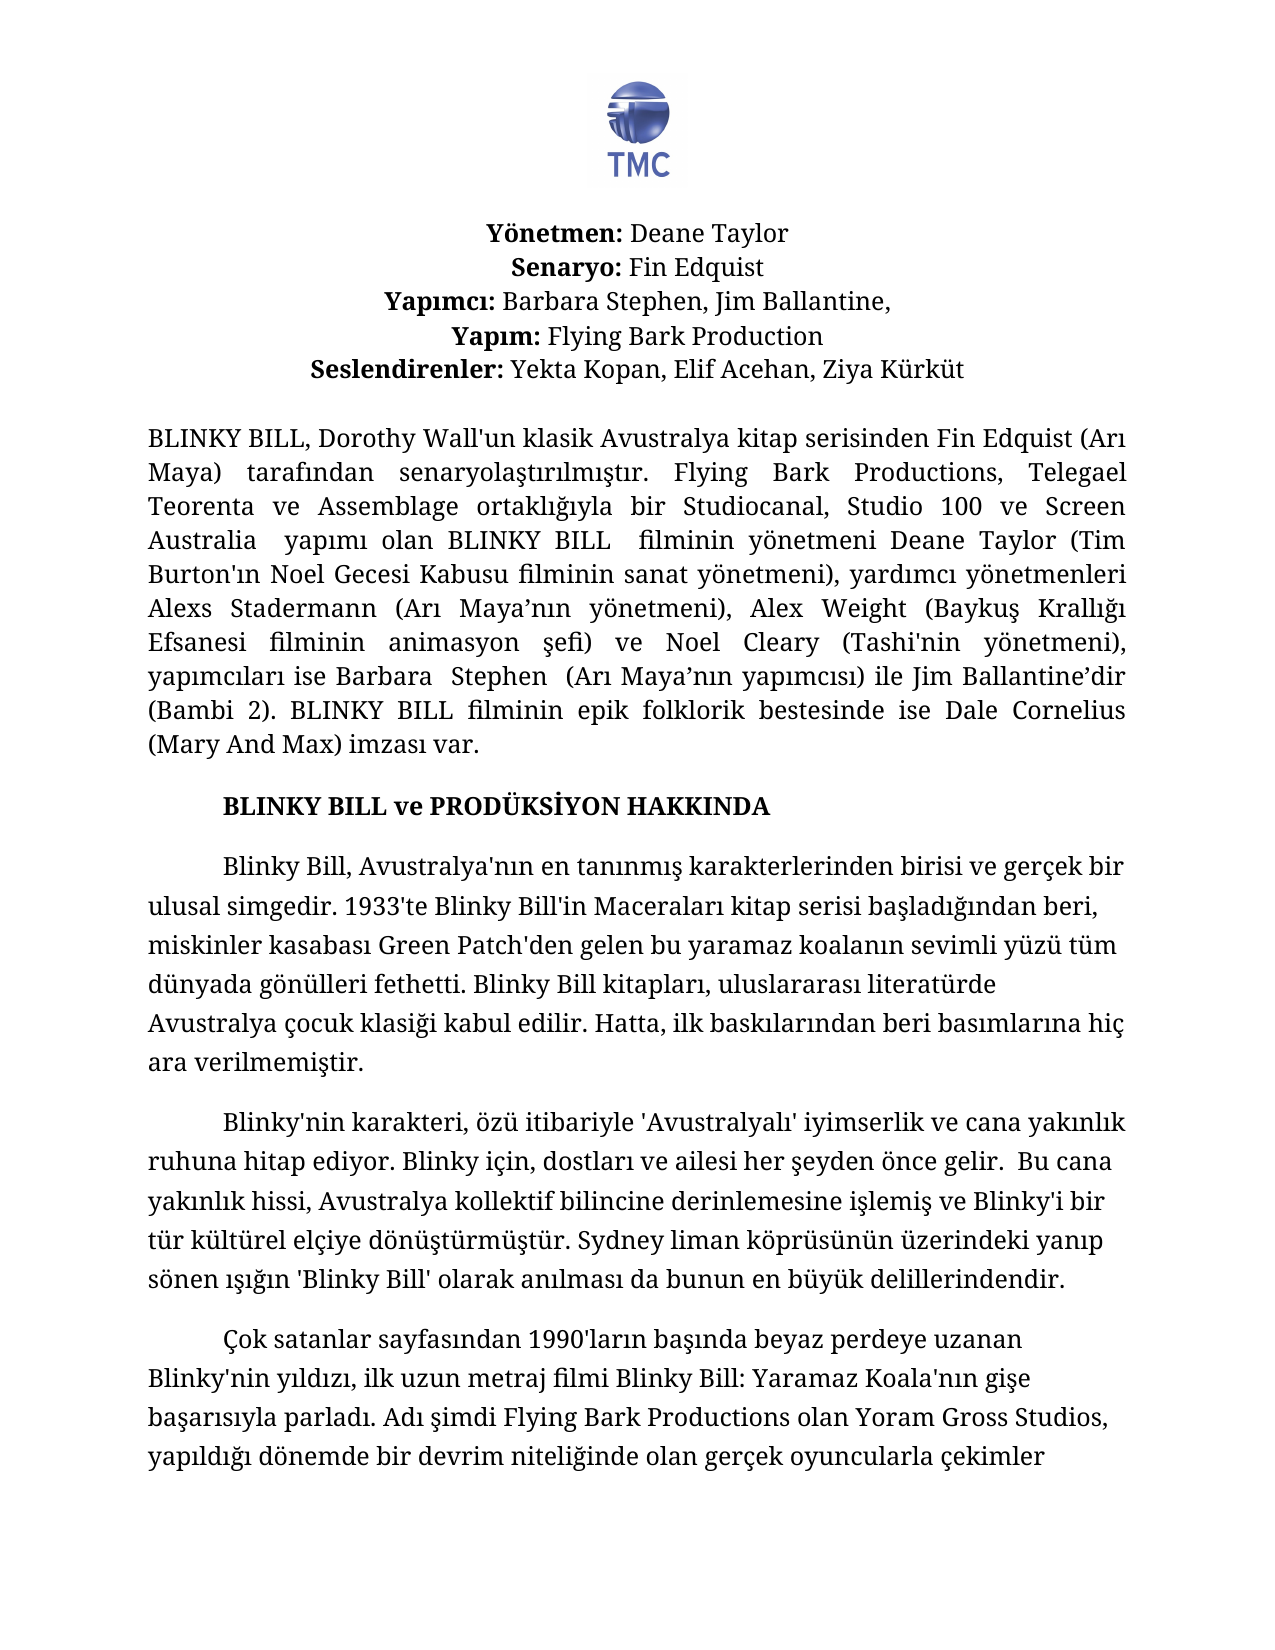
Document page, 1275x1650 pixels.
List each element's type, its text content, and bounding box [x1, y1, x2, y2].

text Blinky Bill, Avustralya'nın en tanınmış karakterlerinden birisi ve gerçek bir ulusal simgedir. 1933'te Blinky Bill'in Maceraları kitap serisi başladığından beri, miskinler kasabası Green Patch'den gelen bu yaramaz koalanın sevimli yüzü tüm dünyada gönülleri fethetti. Blinky Bill kitapları, uluslararası literatürde Avustralya çocuk klasiği kabul edilir. Hatta, ilk baskılarından beri basımlarına hiç ara verilmemiştir. [148, 849, 1127, 1079]
text Senaryo: Fin Edquist [148, 250, 1127, 284]
text Seslendirenler: Yekta Kopan, Elif Acehan, Ziya Kürküt [148, 352, 1127, 386]
text Blinky'nin karakteri, özü itibariyle 'Avustralyalı' iyimserlik ve cana yakınlık ruhuna hitap ediyor. Blinky için, dostları ve ailesi her şeyden önce gelir. Bu cana yakınlık hissi, Avustralya kollektif bilincine derinlemesine işlemiş ve Blinky'i bir tür kültürel elçiye dönüştürmüştür. Sydney liman köprüsünün üzerindeki yanıp sönen ışığın 'Blinky Bill' olarak anılması da bunun en büyük delillerindendir. [148, 1105, 1127, 1296]
text BLINKY BILL ve PRODÜKSİYON HAKKINDA [148, 789, 1127, 823]
text Yönetmen: Deane Taylor [148, 216, 1127, 250]
picture [587, 73, 688, 188]
text Yapımcı: Barbara Stephen, Jim Ballantine, [148, 284, 1127, 318]
text BLINKY BILL, Dorothy Wall'un klasik Avustralya kitap serisinden Fin Edquist (Arı Maya) tarafından senaryolaştırılmıştır. Flying Bark Productions, Telegael Teorenta ve Assemblage ortaklığıyla bir Studiocanal, Studio 100 ve Screen Australia yapımı olan BLINKY BILL filminin yönetmeni Deane Taylor (Tim Burton'ın Noel Gecesi Kabusu filminin sanat yönetmeni), yardımcı yönetmenleri Alexs Stadermann (Arı Maya’nın yönetmeni), Alex Weight (Baykuş Krallığı Efsanesi filminin animasyon şefi) ve Noel Cleary (Tashi'nin yönetmeni), yapımcıları ise Barbara Stephen (Arı Maya’nın yapımcısı) ile Jim Ballantine’dir (Bambi 2). BLINKY BILL filminin epik folklorik bestesinde ise Dale Cornelius (Mary And Max) imzası var. [148, 420, 1127, 761]
text Yapım: Flying Bark Production [148, 318, 1127, 352]
